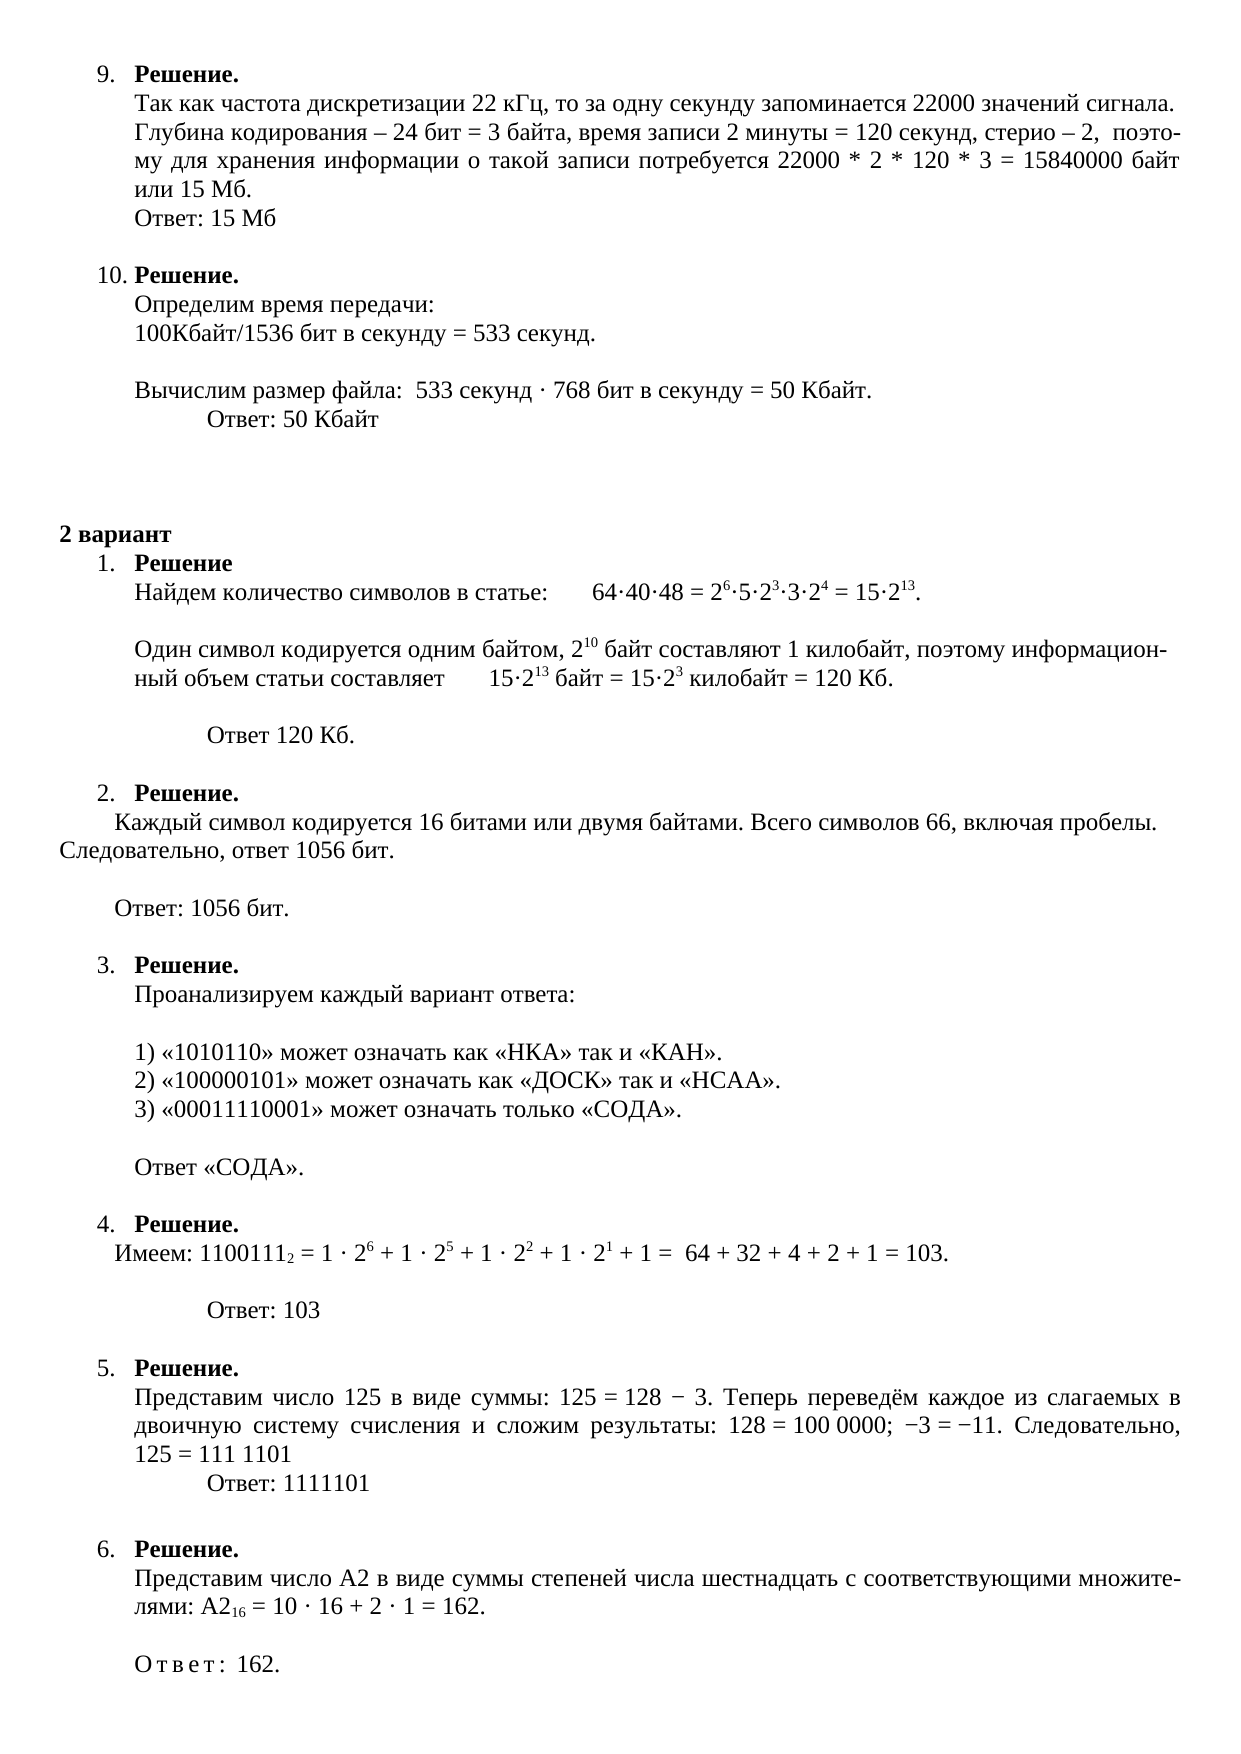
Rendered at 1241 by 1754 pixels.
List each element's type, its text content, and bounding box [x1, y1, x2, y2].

text Ответ: 1056 бит. [59, 893, 1181, 922]
list Решение. [97, 950, 1181, 979]
list Ответ «СОДА». [134, 1152, 1181, 1180]
list Проанализируем каждый вариант ответа: [134, 979, 1181, 1008]
text 2 вариант [59, 519, 1181, 548]
list 1) «1010110» может означать как «НКА» так и «КАН». [134, 1037, 1181, 1065]
list Ответ: 15 Мб [134, 203, 1181, 232]
text Имеем: 11001112 = 1 · 26 + 1 · 25 + 1 · 22 + 1 · 21 + 1 = 64 + 32 + 4 + 2 + 1 = 103. [59, 1238, 1181, 1267]
list Так как частота дискретизации 22 кГц, то за одну секунду запоминается 22000 значений сигнала. [134, 88, 1181, 117]
list Решение. [97, 260, 1181, 289]
text Каждый символ кодируется 16 битами или двумя байтами. Всего символов 66, включая пробелы. Следовательно, ответ 1056 бит. [59, 807, 1181, 864]
list 100Кбайт/1536 бит в секунду = 533 секунд. [134, 318, 1181, 347]
list Ответ: 162. [134, 1649, 1181, 1678]
list Решение. [97, 778, 1181, 807]
list Ответ 120 Кб. [134, 720, 1181, 749]
list Найдем количество символов в статье: 64·40·48 = 26·5·23·3·24 = 15·213. [134, 577, 1181, 605]
list Представим число 125 в виде суммы: 125 = 128 − 3. Теперь переведём каждое из слагаемых в двоичную систему счисления и сложим результаты: 128 = 100 0000; −3 = −11. Следовательно, 125 = 111 1101 [134, 1382, 1181, 1468]
list Решение [97, 548, 1181, 577]
list 2) «100000101» может означать как «ДОСК» так и «НСАА». [134, 1065, 1181, 1094]
list Решение. [97, 1209, 1181, 1238]
list Один символ кодируется одним байтом, 210 байт составляют 1 килобайт, поэтому информационный объем статьи составляет 15·213 байт = 15·23 килобайт = 120 Кб. [134, 634, 1181, 692]
list 3) «00011110001» может означать только «СОДА». [134, 1094, 1181, 1123]
list Ответ: 103 [134, 1295, 1181, 1324]
list Глубина кодирования – 24 бит = 3 байта, время записи 2 минуты = 120 секунд, стерио – 2, поэтому для хранения информации о такой записи потребуется 22000 * 2 * 120 * 3 = 15840000 байт или 15 Мб. [134, 117, 1181, 203]
list Решение. [97, 59, 1181, 88]
list Ответ: 50 Кбайт [134, 404, 1181, 433]
list Ответ: 1111101 [134, 1468, 1181, 1497]
list Вычислим размер файла: 533 секунд · 768 бит в секунду = 50 Кбайт. [134, 375, 1181, 404]
list Решение. [97, 1353, 1181, 1382]
list Определим время передачи: [134, 289, 1181, 318]
list Решение. [97, 1534, 1181, 1563]
list Представим число A2 в виде суммы степеней числа шестнадцать с соответствующими множителями: A216 = 10 · 16 + 2 · 1 = 162. [134, 1563, 1181, 1620]
